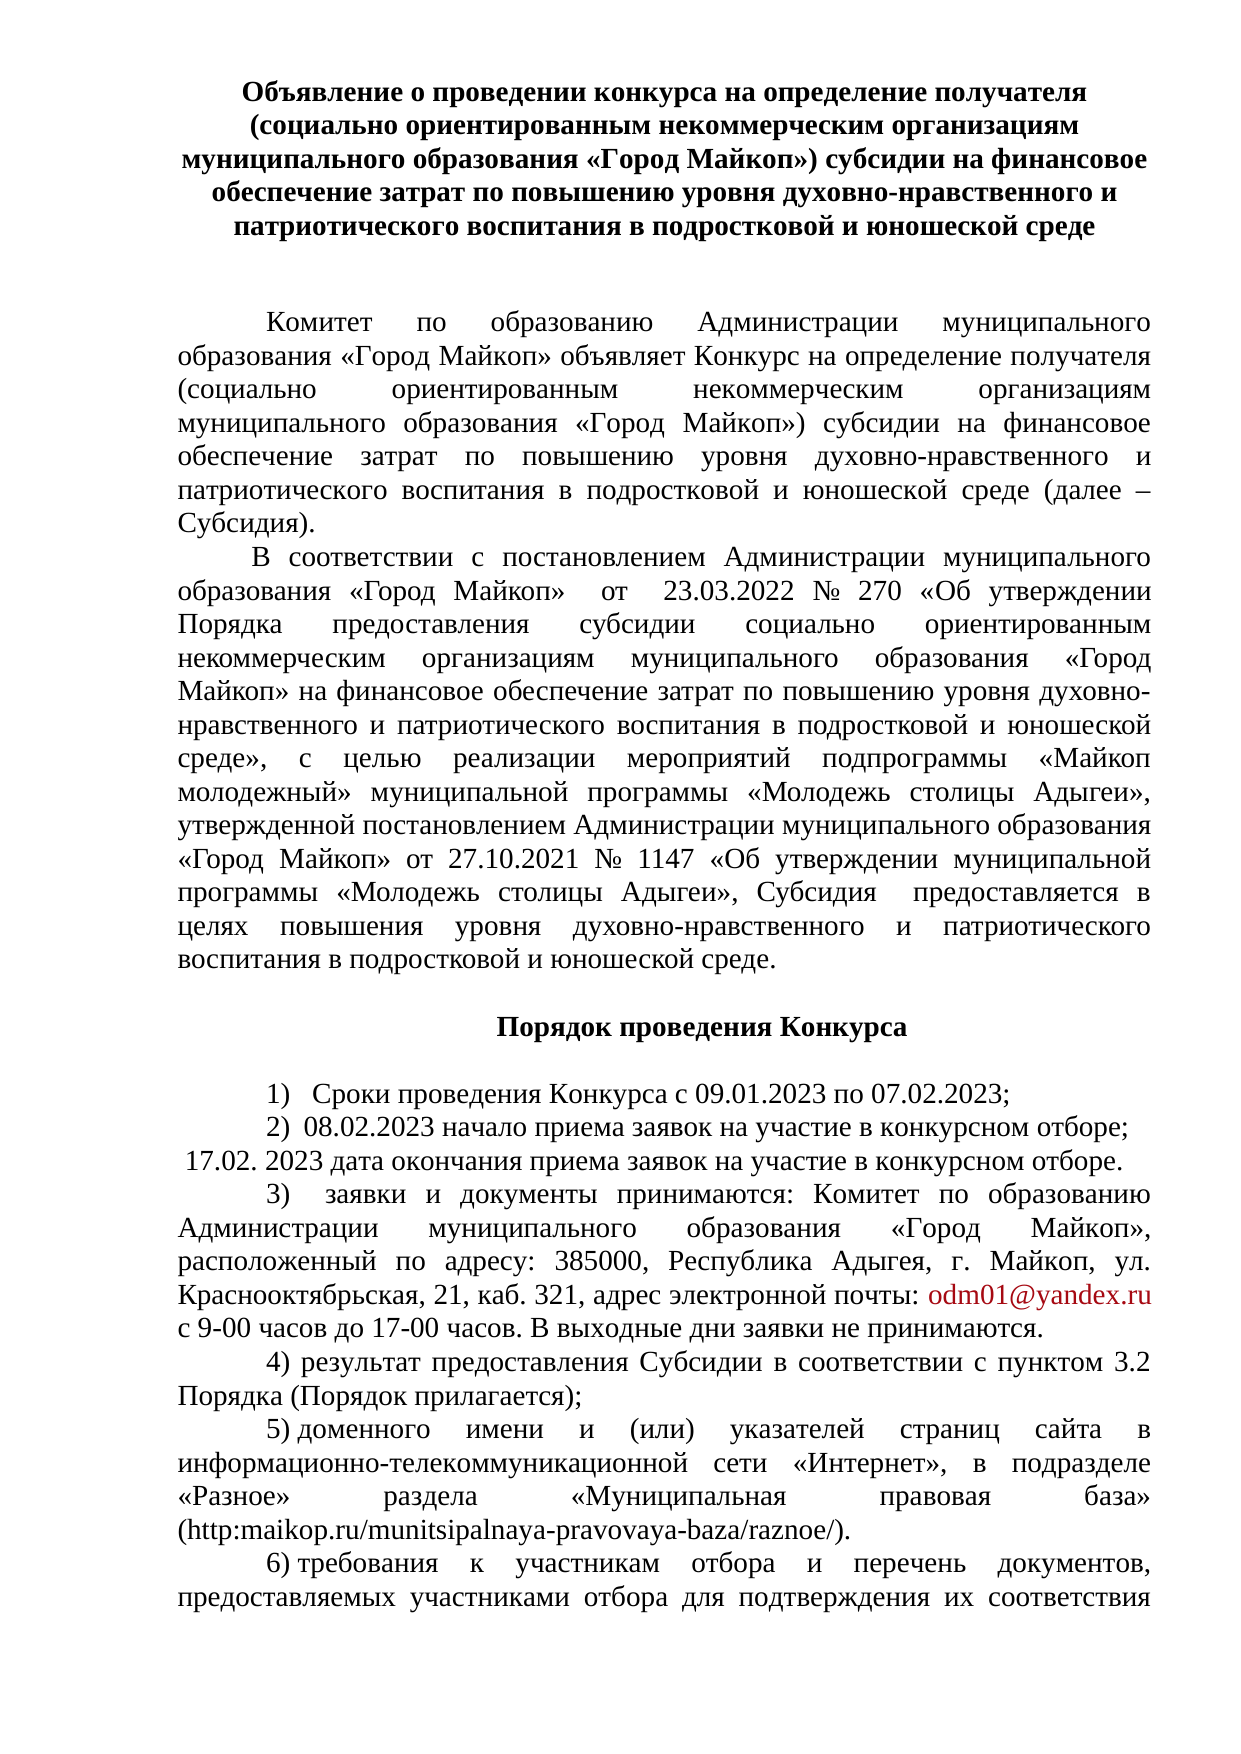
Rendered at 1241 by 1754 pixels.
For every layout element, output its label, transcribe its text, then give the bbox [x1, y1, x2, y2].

list заявки и документы принимаются: Комитет по образованию Администрации муниципального образования «Город Майкоп», расположенный по адресу: 385000, Республика Адыгея, г. Майкоп, ул. Краснооктябрьская, 21, каб. 321, адрес электронной почты: odm01@yandex.ru с 9-00 часов до 17-00 часов. В выходные дни заявки не принимаются. [177, 1176, 1152, 1344]
list 1) Сроки проведения Конкурса с 09.01.2023 по 07.02.2023; [266, 1076, 1152, 1109]
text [177, 1545, 1152, 1612]
text 17.02. 2023 дата окончания приема заявок на участие в конкурсном отборе. [177, 1143, 1152, 1176]
text 5) доменного имени и (или) указателей страниц сайта в информационно-телекоммуникационной сети «Интернет», в подразделе «Разное» раздела «Муниципальная правовая база» (http:maikop.ru/munitsipalnaya-pravovaya-baza/raznoe/). [177, 1411, 1152, 1545]
list 08.02.2023 начало приема заявок на участие в конкурсном отборе; [266, 1109, 1152, 1143]
text Комитет по образованию Администрации муниципального образования «Город Майкоп» объявляет Конкурс на определение получателя (социально ориентированным некоммерческим организациям муниципального образования «Город Майкоп») субсидии на финансовое обеспечение затрат по повышению уровня духовно-нравственного и патриотического воспитания в подростковой и юношеской среде (далее – Субсидия). [177, 304, 1152, 539]
text В соответствии с постановлением Администрации муниципального образования «Город Майкоп» от 23.03.2022 № 270 «Об утверждении Порядка предоставления субсидии социально ориентированным некоммерческим организациям муниципального образования «Город Майкоп» на финансовое обеспечение затрат по повышению уровня духовно-нравственного и патриотического воспитания в подростковой и юношеской среде», с целью реализации мероприятий подпрограммы «Майкоп молодежный» муниципальной программы «Молодежь столицы Адыгеи», утвержденной постановлением Администрации муниципального образования «Город Майкоп» от 27.10.2021 № 1147 «Об утверждении муниципальной программы «Молодежь столицы Адыгеи», Субсидия предоставляется в целях повышения уровня духовно-нравственного и патриотического воспитания в подростковой и юношеской среде. [177, 539, 1152, 975]
text Объявление о проведении конкурса на определение получателя (социально ориентированным некоммерческим организациям муниципального образования «Город Майкоп») субсидии на финансовое обеспечение затрат по повышению уровня духовно-нравственного и патриотического воспитания в подростковой и юношеской среде [177, 74, 1152, 242]
text Порядок проведения Конкурса [177, 1009, 1152, 1042]
text 4) результат предоставления Субсидии в соответствии с пунктом 3.2 Порядка (Порядок прилагается); [177, 1344, 1152, 1411]
